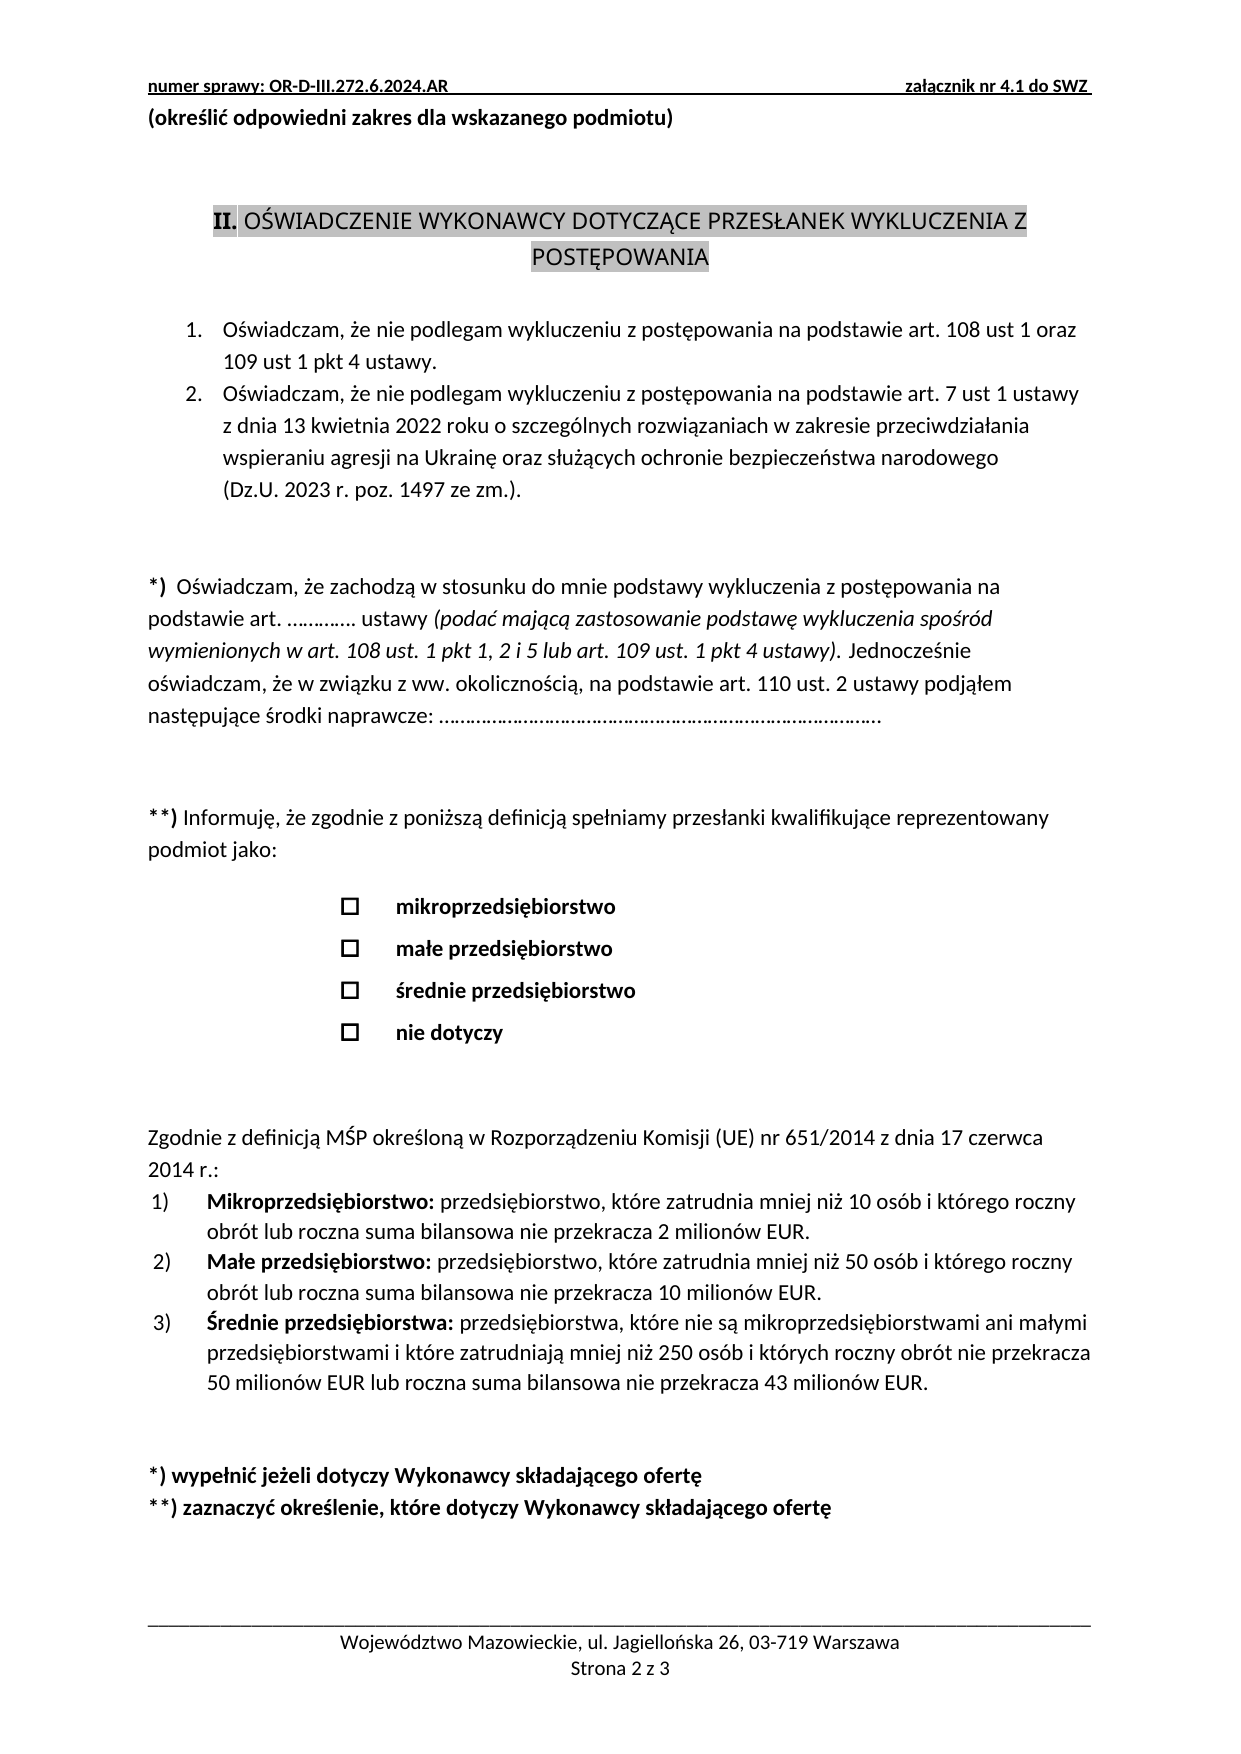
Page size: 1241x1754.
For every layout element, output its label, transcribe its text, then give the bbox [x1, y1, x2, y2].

list Oświadczam, że nie podlegam wykluczeniu z postępowania na podstawie art. 7 ust 1 ustawy z dnia 13 kwietnia 2022 roku o szczególnych rozwiązaniach w zakresie przeciwdziałania wspieraniu agresji na Ukrainę oraz służących ochronie bezpieczeństwa narodowego [185, 379, 1093, 471]
text mikroprzedsiębiorstwo [339, 892, 1093, 920]
text (określić odpowiedni zakres dla wskazanego podmiotu) [148, 103, 1093, 131]
text *) Oświadczam, że zachodzą w stosunku do mnie podstawy wykluczenia z postępowania na podstawie art. …………. ustawy (podać mającą zastosowanie podstawę wykluczenia spośród wymienionych w art. 108 ust. 1 pkt 1, 2 i 5 lub art. 109 ust. 1 pkt 4 ustawy). Jednocześnie oświadczam, że w związku z ww. okolicznością, na podstawie art. 110 ust. 2 ustawy podjąłem następujące środki naprawcze: ………………………………………………………………………… [148, 572, 1093, 729]
list Średnie przedsiębiorstwa: przedsiębiorstwa, które nie są mikroprzedsiębiorstwami ani małymi przedsiębiorstwami i które zatrudniają mniej niż 250 osób i których roczny obrót nie przekracza 50 milionów EUR lub roczna suma bilansowa nie przekracza 43 milionów EUR. [171, 1308, 1093, 1396]
list Oświadczam, że nie podlegam wykluczeniu z postępowania na podstawie art. 108 ust 1 oraz 109 ust 1 pkt 4 ustawy. [185, 315, 1093, 375]
subtitle II. OŚWIADCZENIE WYKONAWCY DOTYCZĄCE PRZESŁANEK WYKLUCZENIA Z POSTĘPOWANIA [148, 205, 1093, 272]
subtitle **) Informuję, że zgodnie z poniższą definicją spełniamy przesłanki kwalifikujące reprezentowany podmiot jako: [148, 803, 1093, 863]
list Małe przedsiębiorstwo: przedsiębiorstwo, które zatrudnia mniej niż 50 osób i którego roczny obrót lub roczna suma bilansowa nie przekracza 10 milionów EUR. [171, 1247, 1093, 1306]
text małe przedsiębiorstwo [339, 934, 1093, 962]
text Zgodnie z definicją MŚP określoną w Rozporządzeniu Komisji (UE) nr 651/2014 z dnia 17 czerwca 2014 r.: [148, 1123, 1093, 1183]
text średnie przedsiębiorstwo [339, 976, 1093, 1004]
text **) zaznaczyć określenie, które dotyczy Wykonawcy składającego ofertę [148, 1493, 1093, 1521]
text *) wypełnić jeżeli dotyczy Wykonawcy składającego ofertę [148, 1461, 1093, 1489]
list (Dz.U. 2023 r. poz. 1497 ze zm.). [223, 476, 1093, 504]
text nie dotyczy [339, 1018, 1093, 1046]
list Mikroprzedsiębiorstwo: przedsiębiorstwo, które zatrudnia mniej niż 10 osób i którego roczny obrót lub roczna suma bilansowa nie przekracza 2 milionów EUR. [169, 1187, 1093, 1245]
